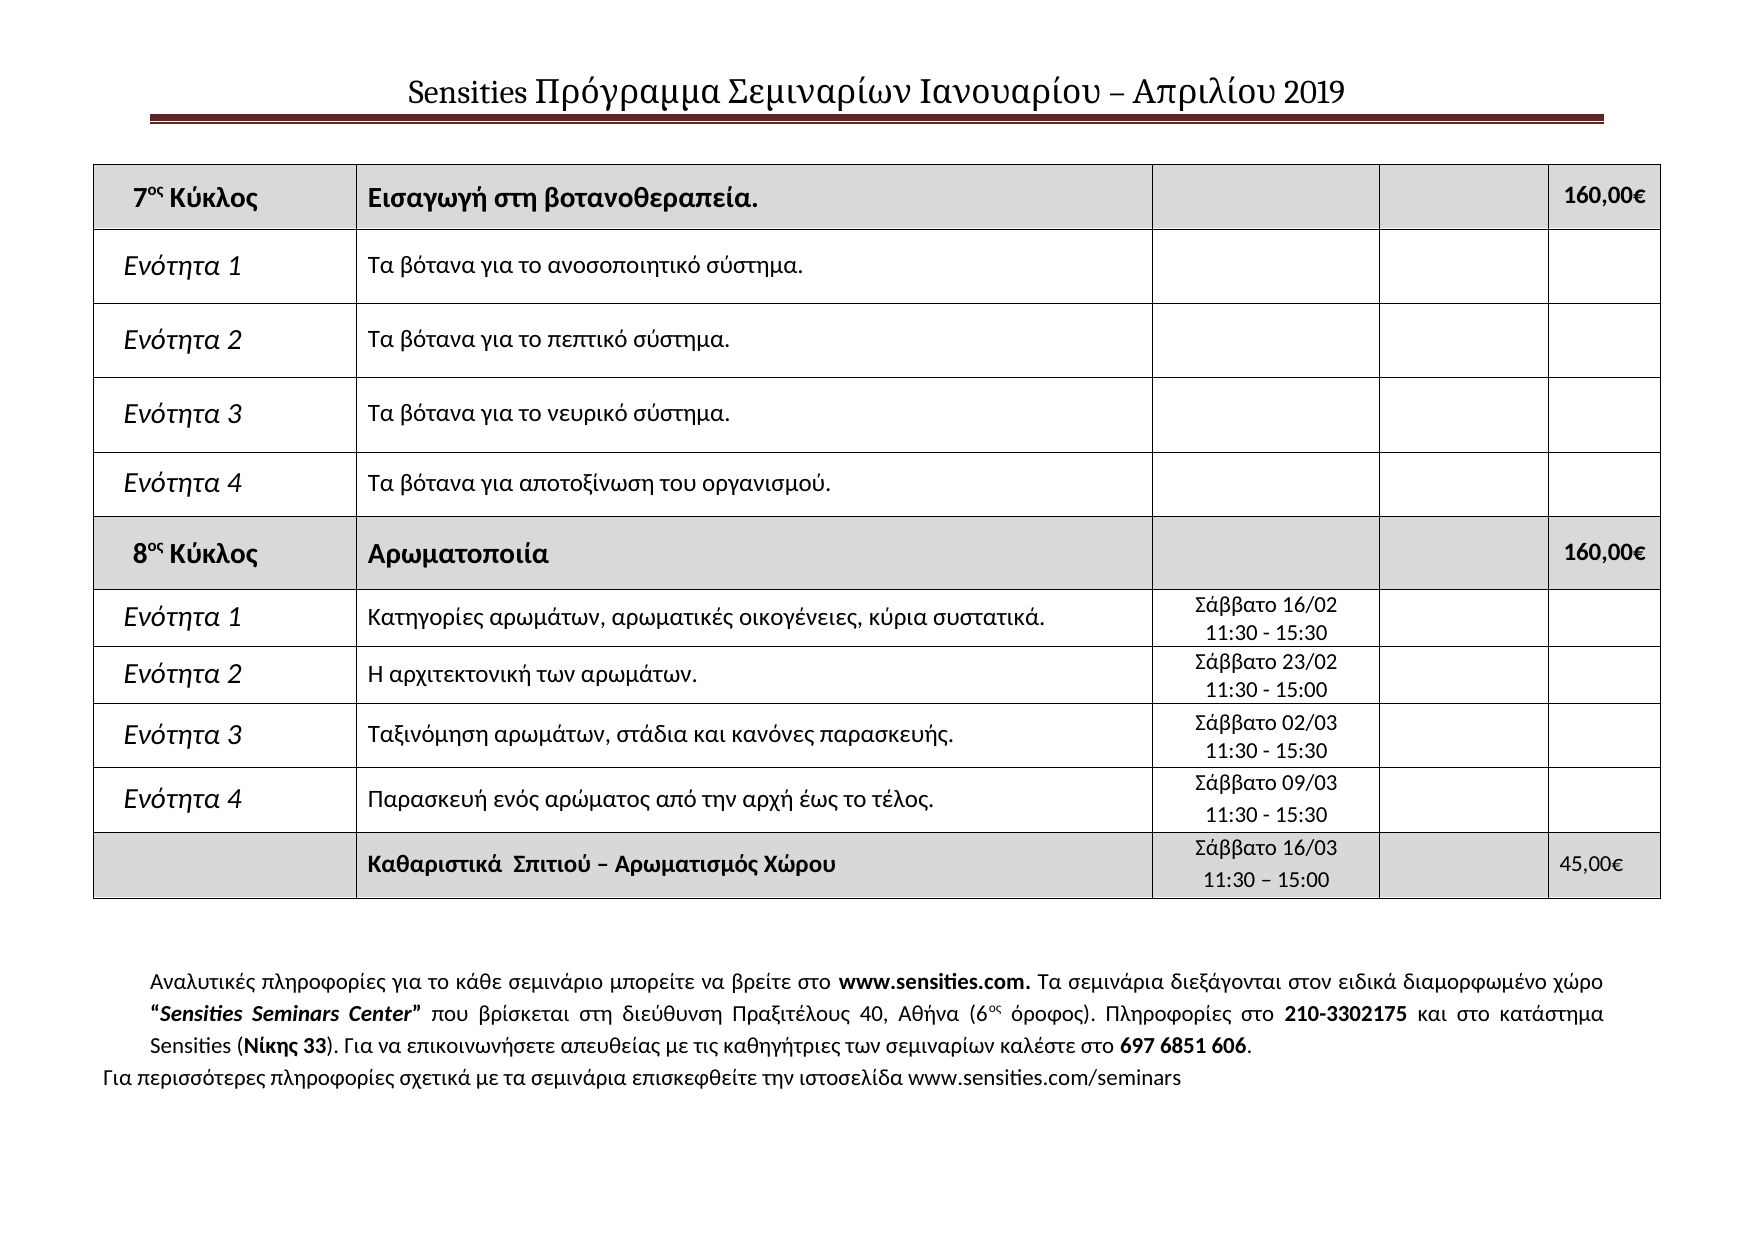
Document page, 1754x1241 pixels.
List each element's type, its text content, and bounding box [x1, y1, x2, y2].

table_cell Ενότητα 1 [94, 590, 356, 646]
table_cell [1549, 304, 1660, 377]
table_cell [1380, 647, 1548, 703]
table_cell [1380, 704, 1548, 767]
table_header 7ος Κύκλος [94, 165, 356, 228]
table_cell Παρασκευή ενός αρώματος από την αρχή έως το τέλος. [357, 768, 1152, 832]
table_cell [1549, 768, 1660, 832]
table_cell Τα βότανα για το ανοσοποιητικό σύστημα. [357, 230, 1152, 303]
table_cell Ενότητα 3 [94, 704, 356, 767]
table_cell [1380, 230, 1548, 303]
table_cell [1549, 647, 1660, 703]
table_cell Κατηγορίες αρωμάτων, αρωματικές οικογένειες, κύρια συστατικά. [357, 590, 1152, 646]
table_cell [1549, 230, 1660, 303]
table_cell Ενότητα 2 [94, 647, 356, 703]
table_header Εισαγωγή στη βοτανοθεραπεία. [357, 165, 1152, 228]
table_cell [1153, 304, 1379, 377]
table_cell [1549, 590, 1660, 646]
table_cell Σάββατο 16/03 11:30 – 15:00 [1153, 833, 1379, 897]
text Αναλυτικές πληροφορίες για το κάθε σεμινάριο μπορείτε να βρείτε στο www.sensities.com. Τα σεμινάρια διεξάγονται στον ειδικά διαμορφωμένο χώρο “Sensities Seminars Center” που βρίσκεται στη διεύθυνση Πραξιτέλους 40, Αθήνα (6ος όροφος). Πληροφορίες στο 210-3302175 και στο κατάστημα Sensities (Νίκης 33). Για να επικοινωνήσετε απευθείας με τις καθηγήτριες των σεμιναρίων καλέστε στο 697 6851 606. [150, 967, 1604, 1059]
table_cell [1380, 833, 1548, 897]
table_cell [1380, 768, 1548, 832]
table_cell Αρωματοποιία [357, 517, 1152, 589]
table_header [1153, 165, 1379, 228]
table_cell Ενότητα 4 [94, 768, 356, 832]
table_cell Ενότητα 1 [94, 230, 356, 303]
table_cell Ενότητα 4 [94, 453, 356, 516]
table_cell [1153, 230, 1379, 303]
table_header [1380, 165, 1548, 228]
table_cell Σάββατο 09/03 11:30 - 15:30 [1153, 768, 1379, 832]
table_cell [1380, 304, 1548, 377]
table_cell [1549, 378, 1660, 452]
table_cell Σάββατο 16/02 11:30 - 15:30 [1153, 590, 1379, 646]
table_cell Ενότητα 2 [94, 304, 356, 377]
table_cell Τα βότανα για το νευρικό σύστημα. [357, 378, 1152, 452]
table_cell [1380, 453, 1548, 516]
table_cell Τα βότανα για το πεπτικό σύστημα. [357, 304, 1152, 377]
table_cell 45,00€ [1549, 833, 1660, 897]
table_cell [1549, 704, 1660, 767]
table_cell Ταξινόμηση αρωμάτων, στάδια και κανόνες παρασκευής. [357, 704, 1152, 767]
table_cell Ενότητα 3 [94, 378, 356, 452]
table_cell [1380, 378, 1548, 452]
table_cell 160,00€ [1549, 517, 1660, 589]
table_cell Σάββατο 23/02 11:30 - 15:00 [1153, 647, 1379, 703]
table_cell [1153, 517, 1379, 589]
table_header 160,00€ [1549, 165, 1660, 228]
table_cell 8ος Κύκλος [94, 517, 356, 589]
text Για περισσότερες πληροφορίες σχετικά με τα σεμινάρια επισκεφθείτε την ιστοσελίδα www.sensities.com/seminars [103, 1063, 1604, 1092]
table_cell [94, 833, 356, 897]
table_cell [1153, 378, 1379, 452]
table_cell [1380, 517, 1548, 589]
table_cell Η αρχιτεκτονική των αρωμάτων. [357, 647, 1152, 703]
table_cell Καθαριστικά Σπιτιού – Αρωματισμός Χώρου [357, 833, 1152, 897]
table_cell [1380, 590, 1548, 646]
table_cell [1153, 453, 1379, 516]
table_cell [1549, 453, 1660, 516]
table_cell Τα βότανα για αποτοξίνωση του οργανισμού. [357, 453, 1152, 516]
table_cell Σάββατο 02/03 11:30 - 15:30 [1153, 704, 1379, 767]
